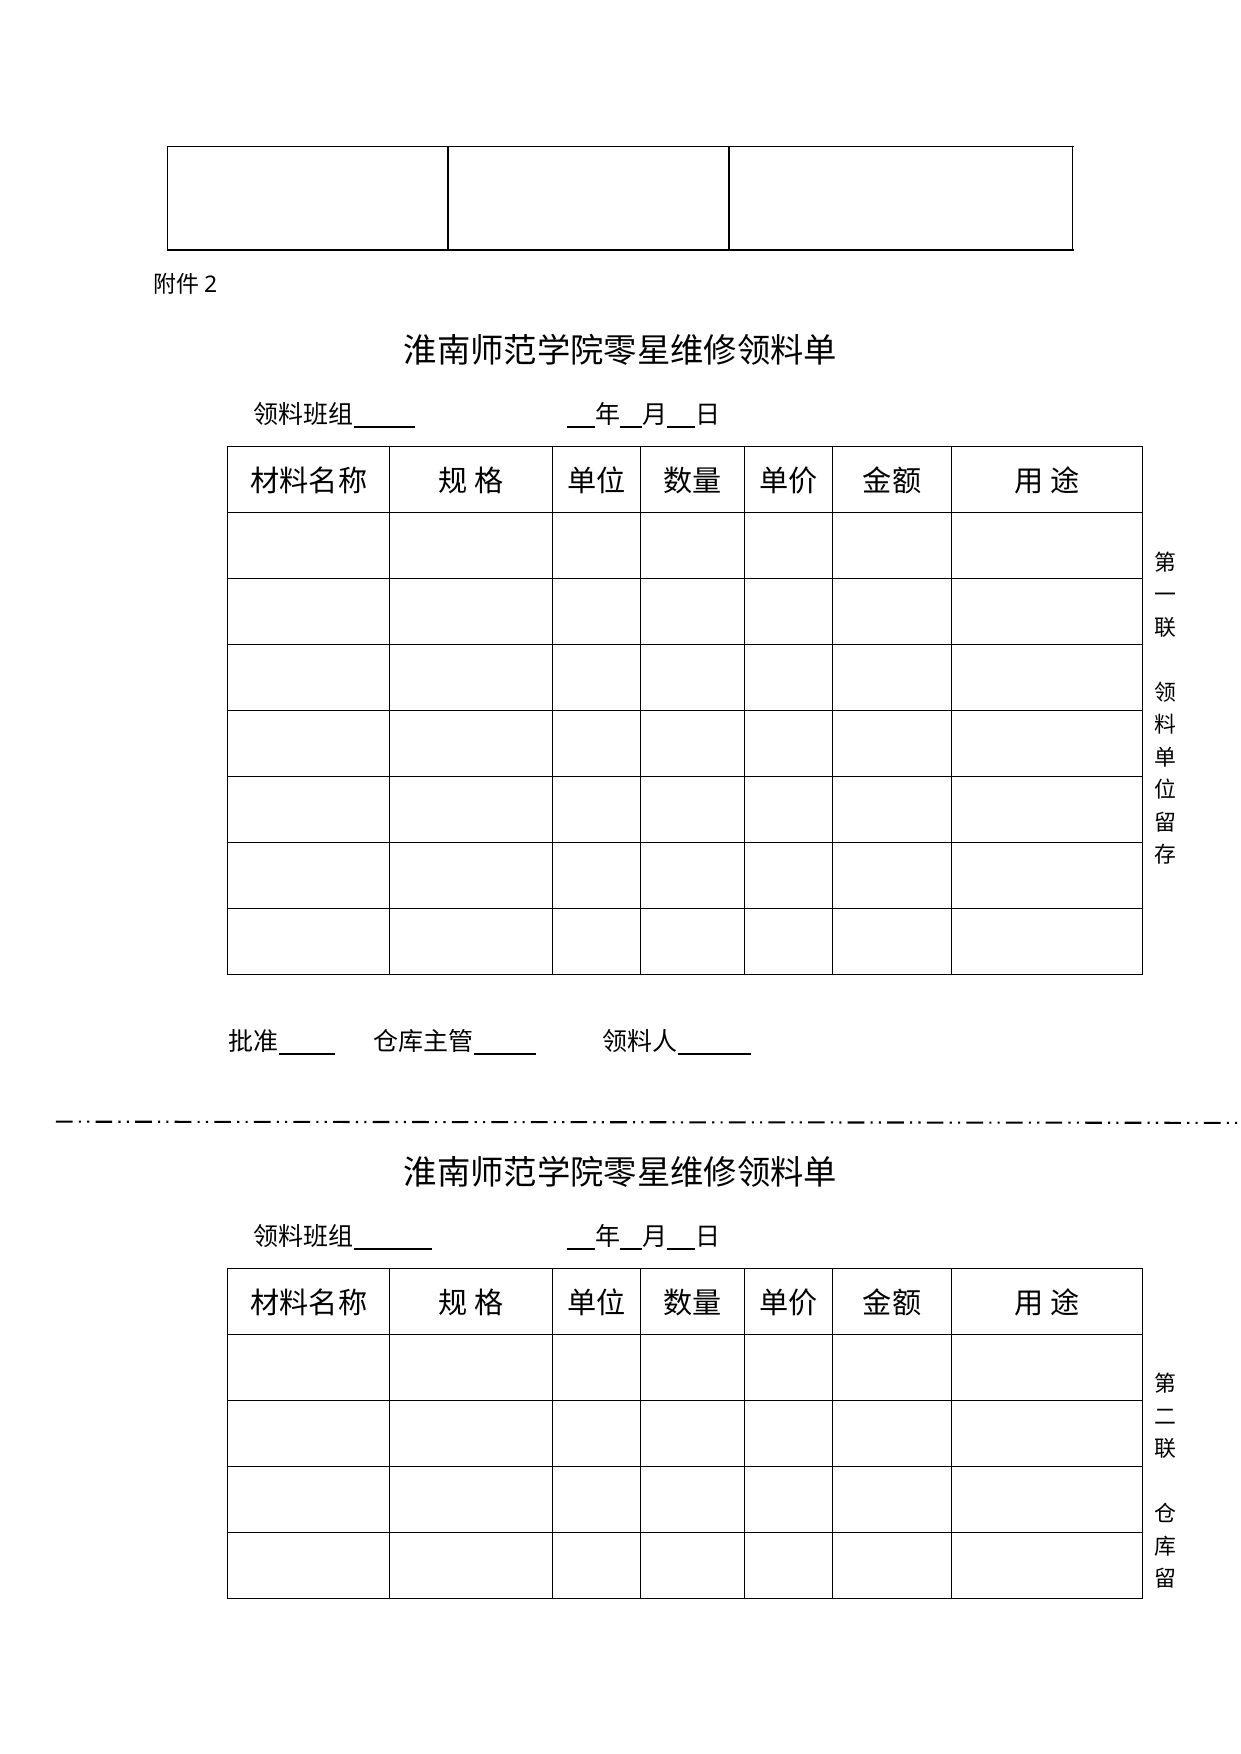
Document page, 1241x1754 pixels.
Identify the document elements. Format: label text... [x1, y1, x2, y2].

table_header 数量 [641, 447, 744, 512]
table_cell [833, 1467, 951, 1532]
table_header 规 格 [390, 1269, 552, 1333]
table_cell [449, 147, 728, 249]
table_cell [745, 513, 832, 578]
table_cell [390, 777, 552, 842]
table_cell [228, 843, 389, 908]
table_cell [390, 909, 552, 974]
table_cell [553, 1335, 640, 1399]
table_cell [952, 579, 1142, 644]
table_header 金额 [833, 447, 951, 512]
table_cell [228, 711, 389, 776]
table_header 金额 [833, 1269, 951, 1333]
table_cell [641, 1533, 744, 1598]
table_cell [833, 513, 951, 578]
table_cell [833, 843, 951, 908]
table_header 用 途 [952, 1269, 1142, 1333]
table_cell [833, 1533, 951, 1598]
table_cell [390, 1533, 552, 1598]
table_cell [390, 711, 552, 776]
text 领料班组 年 月 日 [153, 381, 1087, 446]
table_cell [833, 1401, 951, 1466]
table_cell [833, 909, 951, 974]
table_cell [641, 579, 744, 644]
text 淮南师范学院零星维修领料单 [153, 1137, 1087, 1202]
text 批准 仓库主管 领料人 [153, 1007, 1087, 1072]
table_cell [228, 513, 389, 578]
table_cell [952, 711, 1142, 776]
table_cell [390, 645, 552, 710]
table_cell [553, 513, 640, 578]
table_cell [952, 1335, 1142, 1399]
table_cell [228, 645, 389, 710]
table_cell [390, 513, 552, 578]
table_cell [745, 711, 832, 776]
table_header 单价 [745, 447, 832, 512]
table_header 单位 [553, 1269, 640, 1333]
table_header 单价 [745, 1269, 832, 1333]
table_cell [553, 777, 640, 842]
table_cell [833, 711, 951, 776]
table_cell [641, 645, 744, 710]
table_header 材料名称 [228, 447, 389, 512]
table_cell [228, 1335, 389, 1399]
table_header 用 途 [952, 447, 1142, 512]
table_cell [833, 645, 951, 710]
table_cell [641, 1467, 744, 1532]
table_cell [390, 1401, 552, 1466]
table_cell [641, 1401, 744, 1466]
table_cell [553, 1467, 640, 1532]
table_cell [228, 1401, 389, 1466]
table_header 规 格 [390, 447, 552, 512]
table_cell [553, 645, 640, 710]
text 附件2 [153, 251, 1087, 316]
table_cell [553, 843, 640, 908]
table_cell [952, 909, 1142, 974]
table_header 第 二 联 仓 库 留 存 [1143, 1268, 1240, 1598]
table_cell [390, 579, 552, 644]
table_cell [228, 777, 389, 842]
table_cell [228, 1467, 389, 1532]
table_header 单位 [553, 447, 640, 512]
table_cell [390, 1335, 552, 1399]
table_cell [228, 909, 389, 974]
table_cell [228, 1533, 389, 1598]
table_header 材料名称 [228, 1269, 389, 1333]
table_cell [833, 579, 951, 644]
text 领料班组 年 月 日 [153, 1202, 1087, 1267]
table_cell [745, 1533, 832, 1598]
table_cell [641, 711, 744, 776]
table_cell [952, 1467, 1142, 1532]
table_cell [390, 1467, 552, 1532]
text 淮南师范学院零星维修领料单 [153, 316, 1087, 381]
table_cell [730, 147, 1072, 249]
table_cell [952, 843, 1142, 908]
table_cell [952, 777, 1142, 842]
table_cell [553, 909, 640, 974]
table_cell [745, 909, 832, 974]
table_cell [745, 843, 832, 908]
table_header 第 一 联 领 料 单 位 留 存 [1143, 446, 1240, 974]
table_cell [833, 777, 951, 842]
table_cell [553, 711, 640, 776]
table_cell [833, 1335, 951, 1399]
table_cell [745, 777, 832, 842]
table_cell [745, 1401, 832, 1466]
table_cell [641, 1335, 744, 1399]
table_cell [952, 645, 1142, 710]
table_cell [952, 1401, 1142, 1466]
table_cell [553, 1533, 640, 1598]
table_cell [952, 513, 1142, 578]
table_cell [745, 1335, 832, 1399]
table_cell [641, 843, 744, 908]
table_cell [952, 1533, 1142, 1598]
table_cell [641, 777, 744, 842]
table_cell [641, 909, 744, 974]
table_cell [553, 579, 640, 644]
table_cell [553, 1401, 640, 1466]
table_cell [228, 579, 389, 644]
table_cell [168, 147, 447, 249]
table_cell [641, 513, 744, 578]
table_cell [745, 1467, 832, 1532]
table_header 数量 [641, 1269, 744, 1333]
table_cell [745, 645, 832, 710]
table_cell [745, 579, 832, 644]
table_cell [390, 843, 552, 908]
